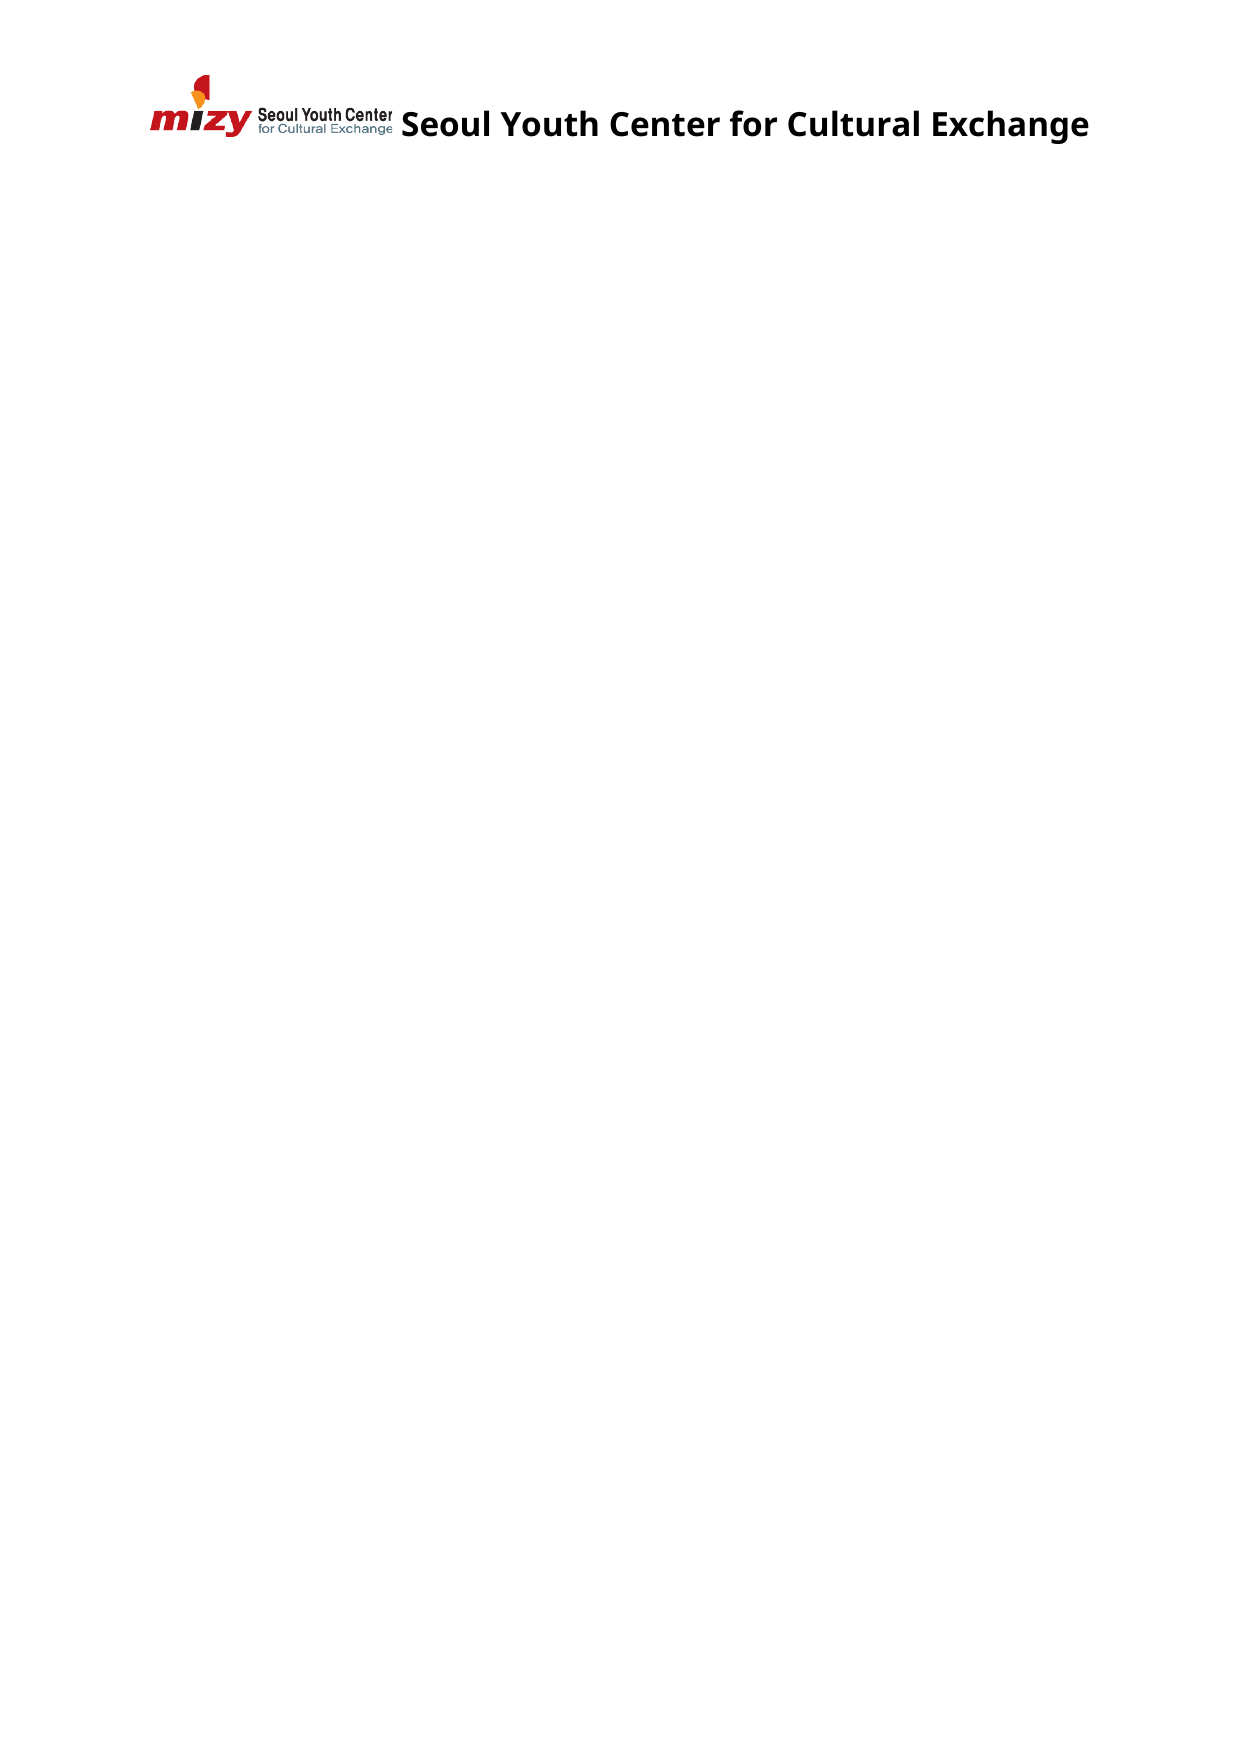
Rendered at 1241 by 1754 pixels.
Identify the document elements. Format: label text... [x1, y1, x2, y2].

text Seoul Youth Center for Cultural Exchange [75, 75, 1165, 146]
picture [150, 75, 393, 137]
